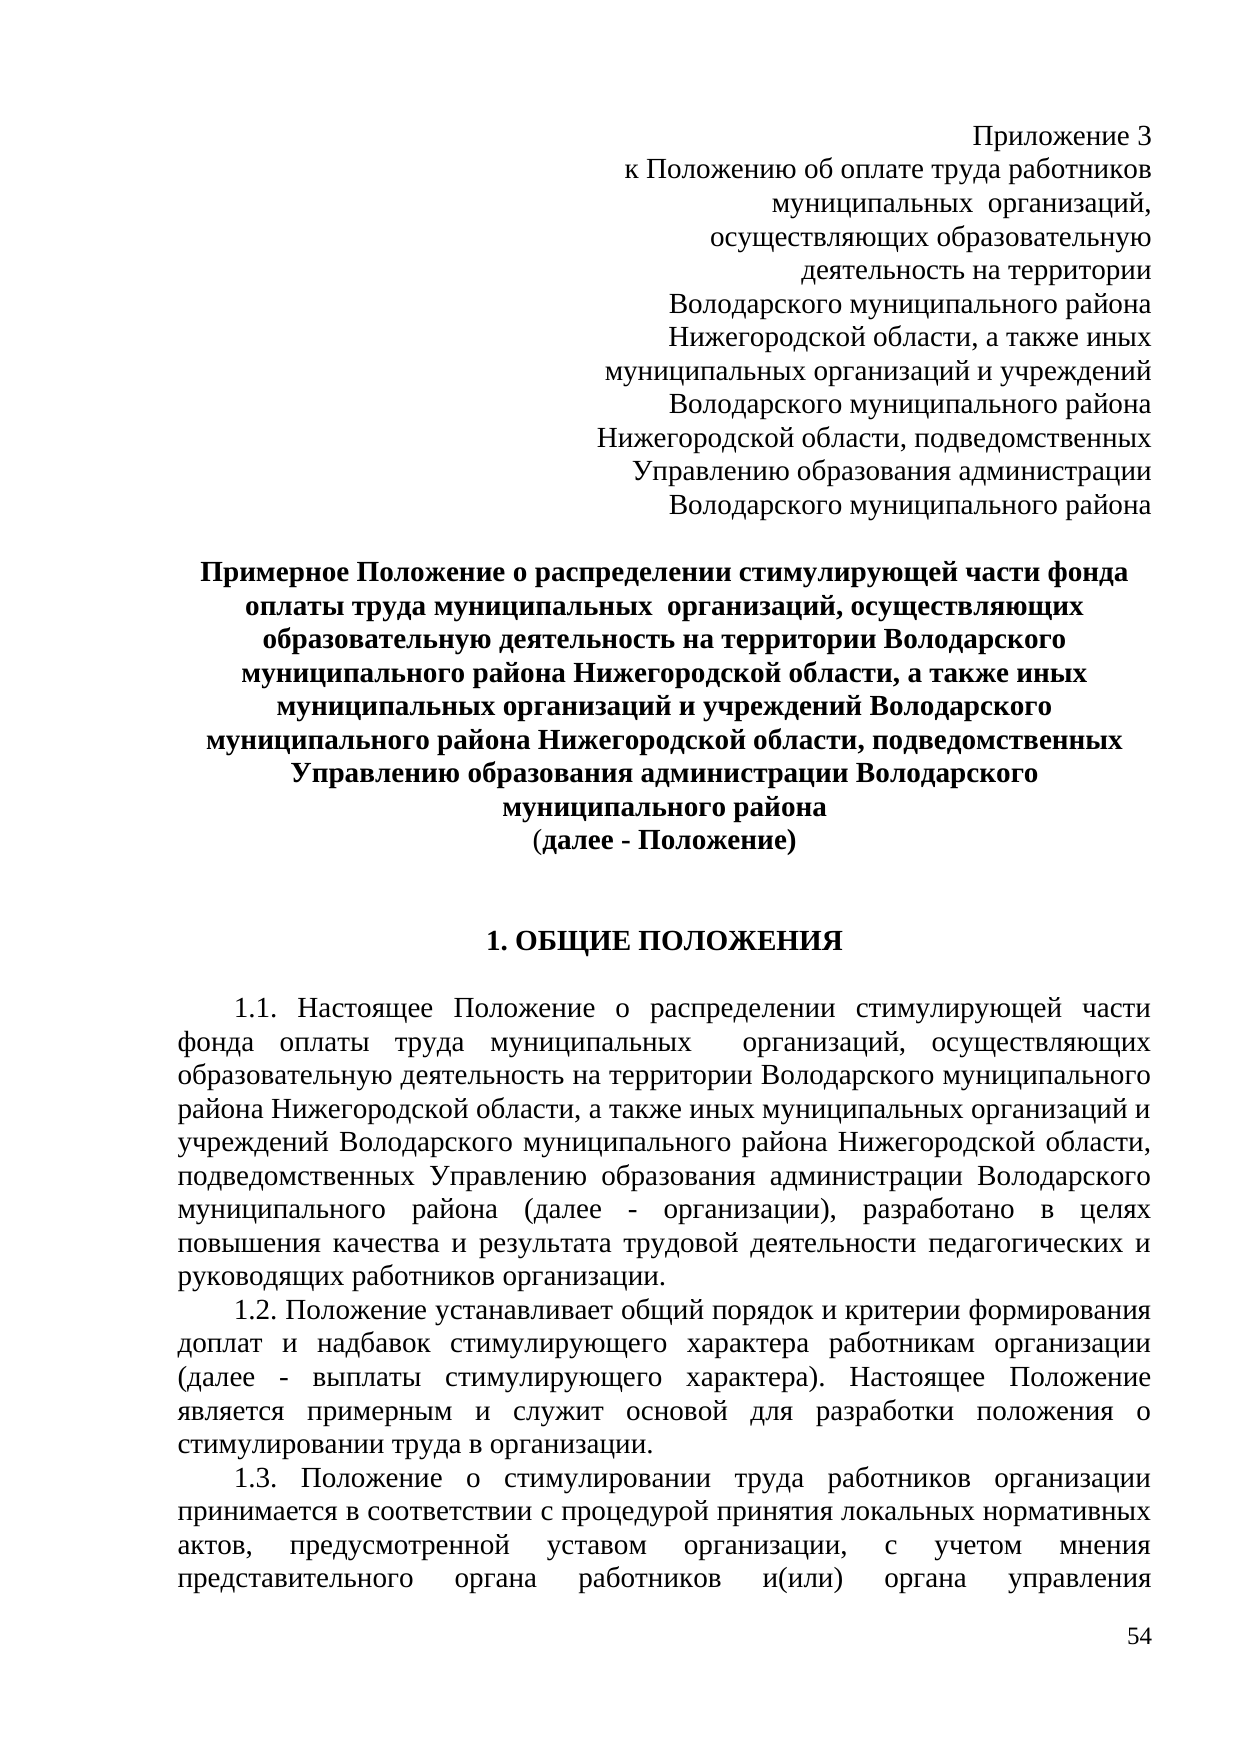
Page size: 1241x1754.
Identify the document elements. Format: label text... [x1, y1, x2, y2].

text 1. ОБЩИЕ ПОЛОЖЕНИЯ [177, 923, 1152, 957]
text Володарского муниципального района [177, 386, 1152, 420]
text 1.1. Настоящее Положение о распределении стимулирующей части фонда оплаты труда муниципальных организаций, осуществляющих образовательную деятельность на территории Володарского муниципального района Нижегородской области, а также иных муниципальных организаций и учреждений Володарского муниципального района Нижегородской области, подведомственных Управлению образования администрации Володарского муниципального района (далее - организации), разработано в целях повышения качества и результата трудовой деятельности педагогических и руководящих работников организации. [177, 990, 1152, 1292]
text муниципальных организаций и учреждений [177, 353, 1152, 386]
text Примерное Положение о распределении стимулирующей части фонда оплаты труда муниципальных организаций, осуществляющих образовательную деятельность на территории Володарского муниципального района Нижегородской области, а также иных муниципальных организаций и учреждений Володарского муниципального района Нижегородской области, подведомственных Управлению образования администрации Володарского муниципального района [177, 554, 1152, 822]
text осуществляющих образовательную [177, 219, 1152, 252]
text к Положению об оплате труда работников [177, 152, 1152, 185]
text Володарского муниципального района [177, 487, 1152, 521]
text Приложение 3 [177, 118, 1152, 152]
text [177, 1460, 1152, 1594]
text деятельность на территории [177, 252, 1152, 286]
text Нижегородской области, подведомственных [177, 420, 1152, 453]
text Управлению образования администрации [177, 453, 1152, 487]
text 1.2. Положение устанавливает общий порядок и критерии формирования доплат и надбавок стимулирующего характера работникам организации (далее - выплаты стимулирующего характера). Настоящее Положение является примерным и служит основой для разработки положения о стимулировании труда в организации. [177, 1292, 1152, 1460]
text Нижегородской области, а также иных [177, 319, 1152, 353]
text муниципальных организаций, [177, 185, 1152, 219]
text Володарского муниципального района [177, 286, 1152, 319]
text (далее - Положение) [177, 822, 1152, 856]
